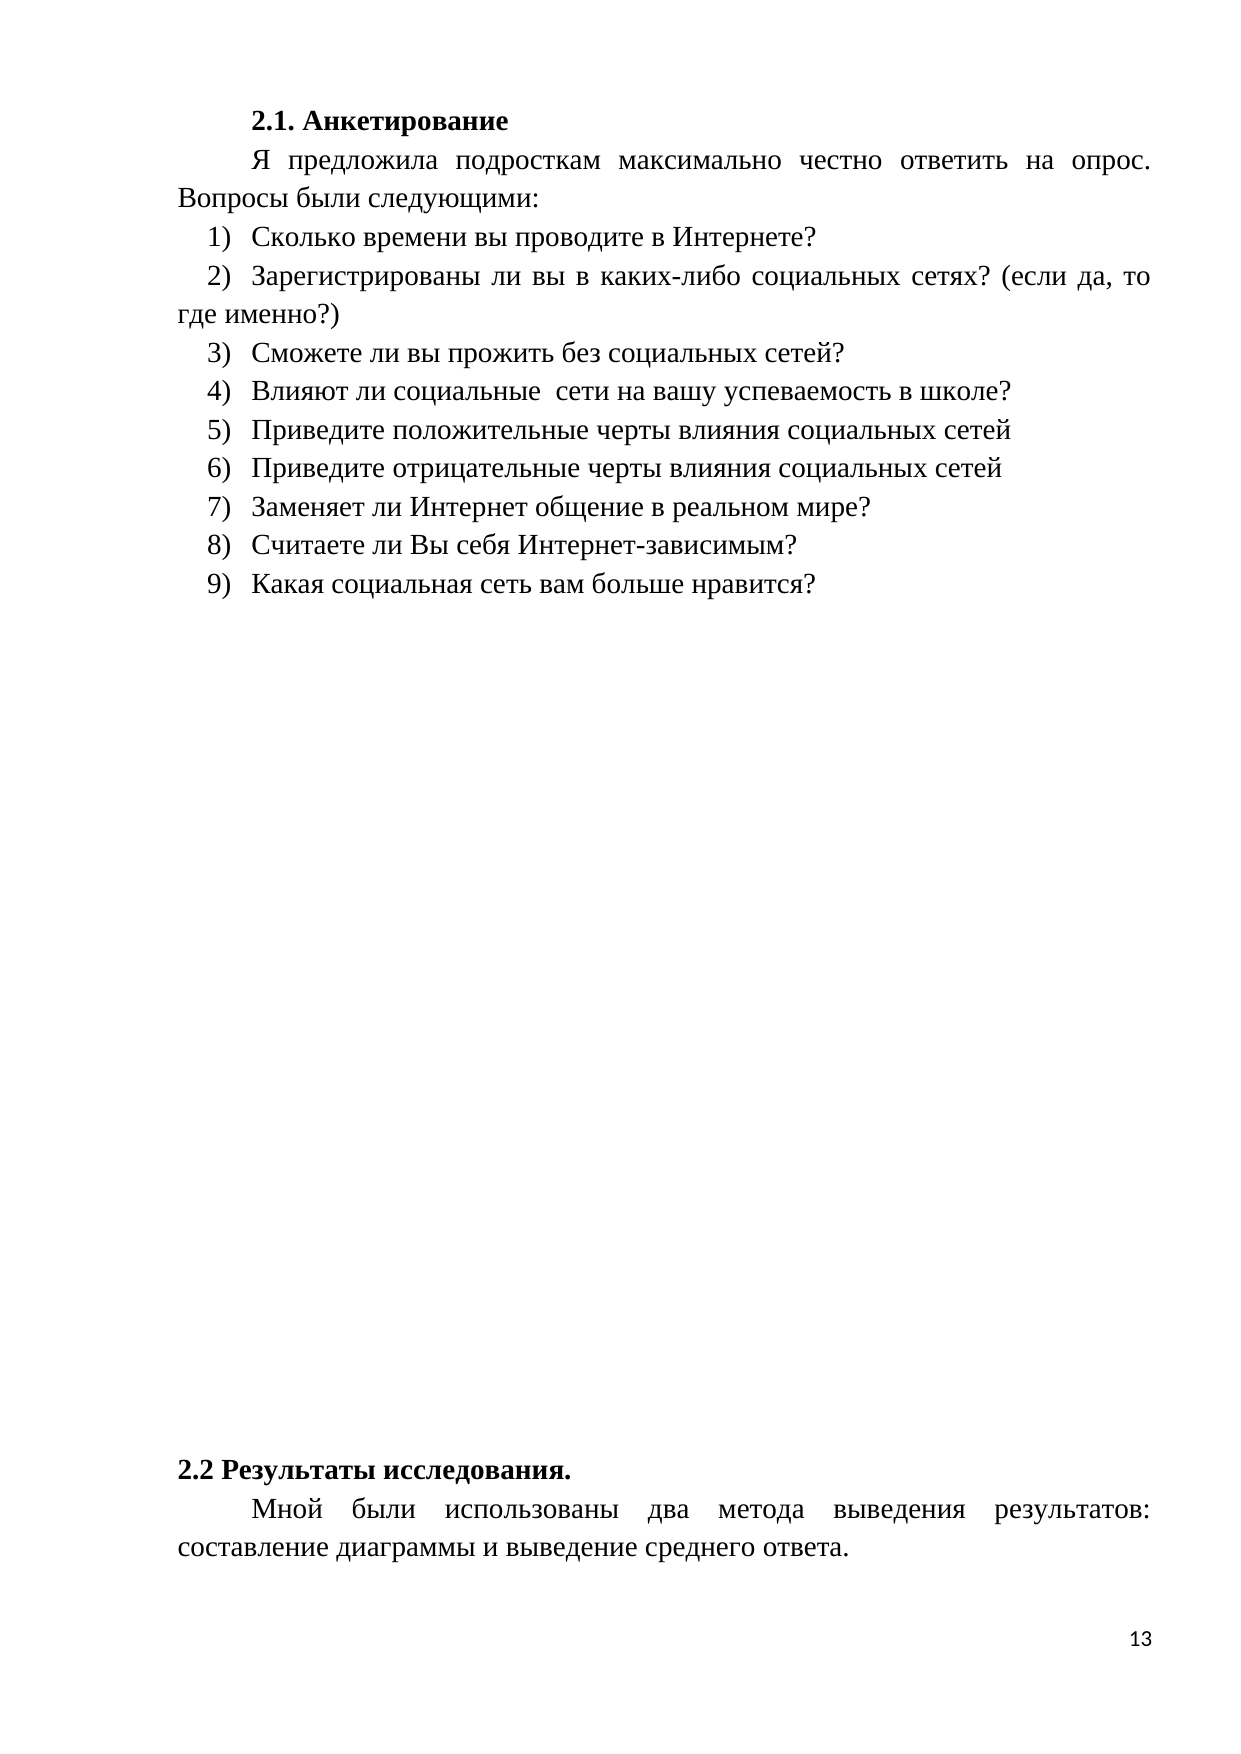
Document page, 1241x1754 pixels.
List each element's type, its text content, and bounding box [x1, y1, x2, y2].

text Мной были использованы два метода выведения результатов: составление диаграммы и выведение среднего ответа. [177, 1491, 1152, 1563]
list Приведите отрицательные черты влияния социальных сетей [177, 450, 1152, 484]
list Зарегистрированы ли вы в каких-либо социальных сетях? (если да, то где именно?) [177, 258, 1152, 330]
list Сможете ли вы прожить без социальных сетей? [177, 335, 1152, 368]
list Сколько времени вы проводите в Интернете? [177, 219, 1152, 253]
list Заменяет ли Интернет общение в реальном мире? [177, 489, 1152, 522]
text Я предложила подросткам максимально честно ответить на опрос. Вопросы были следующими: [177, 142, 1152, 214]
list Какая социальная сеть вам больше нравится? [177, 566, 1152, 599]
list Влияют ли социальные сети на вашу успеваемость в школе? [177, 373, 1152, 407]
text 2.2 Результаты исследования. [177, 1452, 1152, 1486]
text 2.1. Анкетирование [177, 103, 1152, 137]
list Приведите положительные черты влияния социальных сетей [177, 412, 1152, 445]
list Считаете ли Вы себя Интернет-зависимым? [177, 527, 1152, 561]
